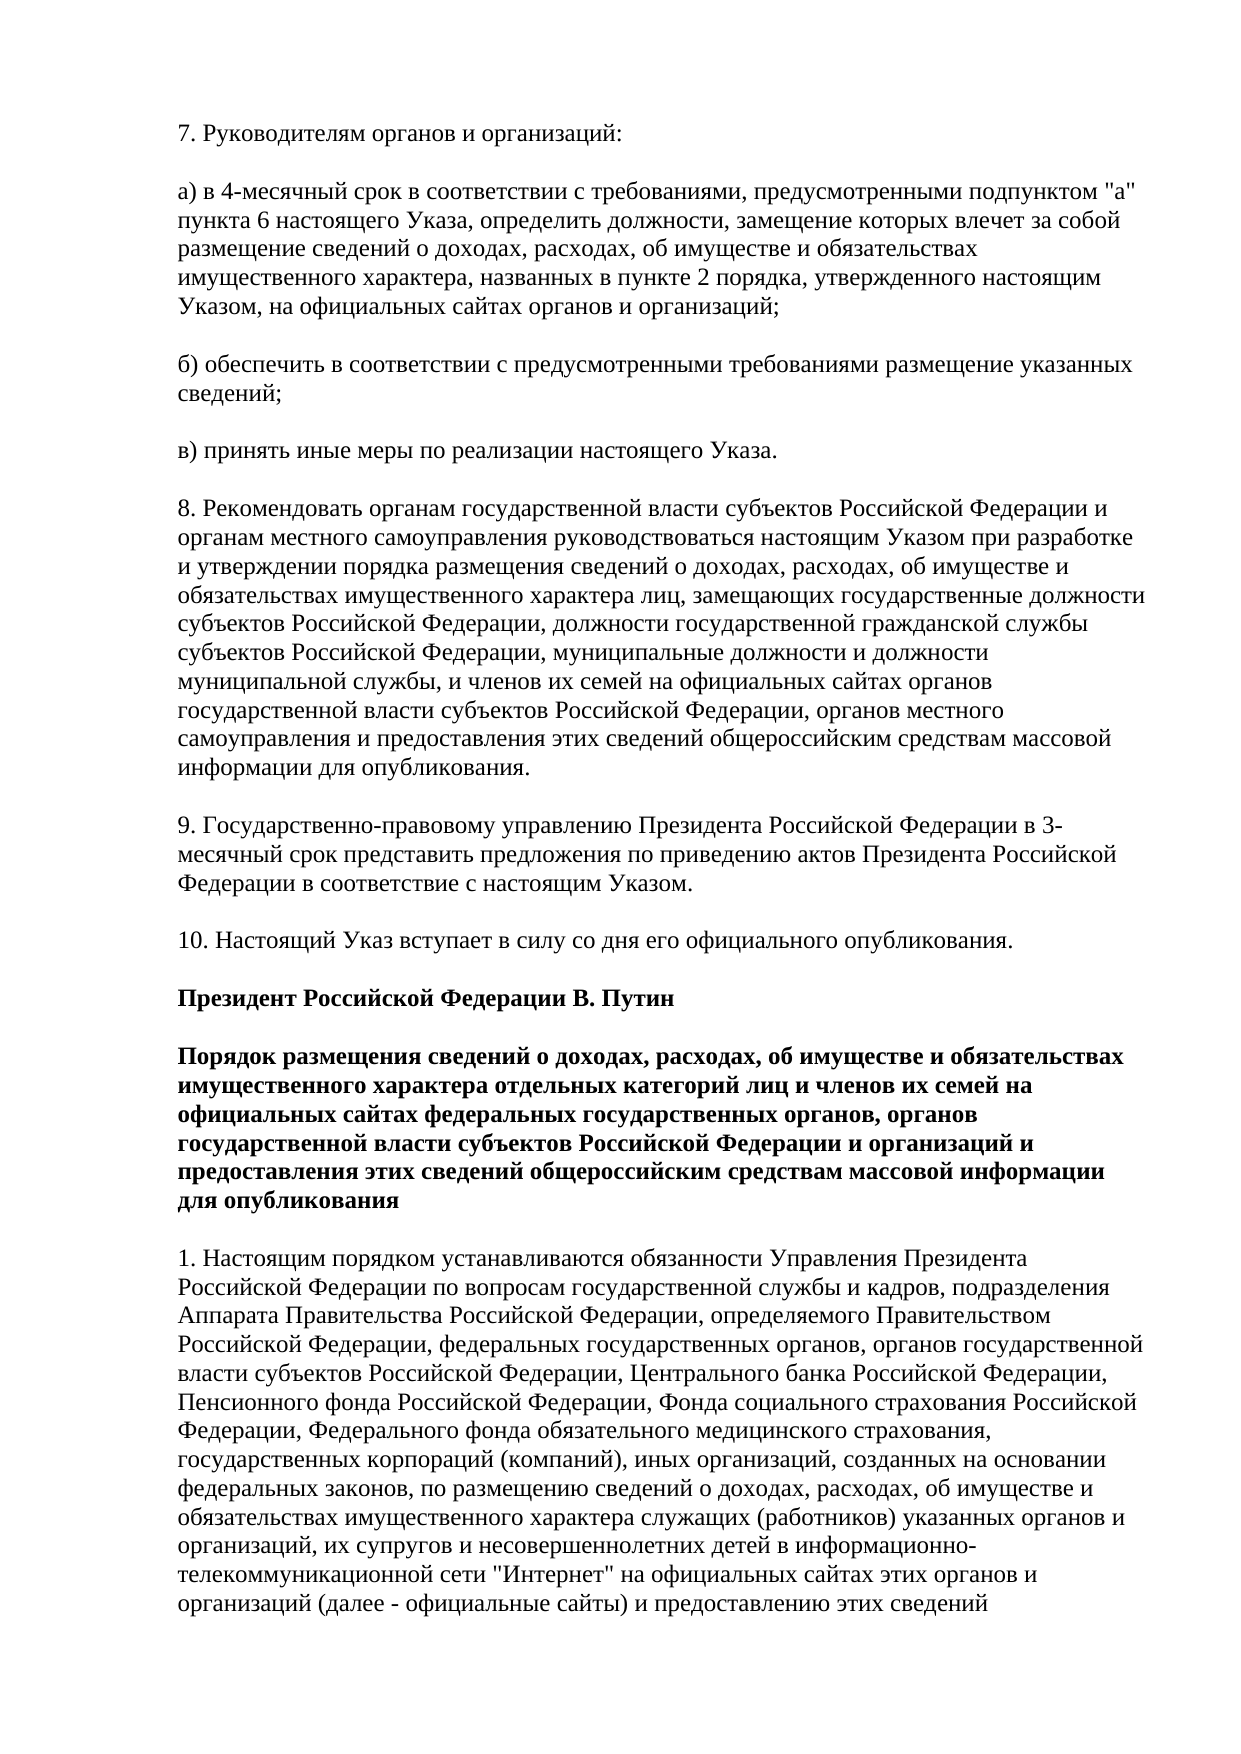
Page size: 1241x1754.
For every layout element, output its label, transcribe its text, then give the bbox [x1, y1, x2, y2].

text 7. Руководителям органов и организаций: [177, 118, 1152, 147]
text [177, 1243, 1152, 1617]
text 10. Настоящий Указ вступает в силу со дня его официального опубликования. [177, 926, 1152, 954]
subtitle Порядок размещения сведений о доходах, расходах, об имуществе и обязательствах имущественного характера отдельных категорий лиц и членов их семей на официальных сайтах федеральных государственных органов, органов государственной власти субъектов Российской Федерации и организаций и предоставления этих сведений общероссийским средствам массовой информации для опубликования [177, 1041, 1152, 1214]
text 9. Государственно-правовому управлению Президента Российской Федерации в 3-месячный срок представить предложения по приведению актов Президента Российской Федерации в соответствие с настоящим Указом. [177, 810, 1152, 896]
text 8. Рекомендовать органам государственной власти субъектов Российской Федерации и органам местного самоуправления руководствоваться настоящим Указом при разработке и утверждении порядка размещения сведений о доходах, расходах, об имуществе и обязательствах имущественного характера лиц, замещающих государственные должности субъектов Российской Федерации, должности государственной гражданской службы субъектов Российской Федерации, муниципальные должности и должности муниципальной службы, и членов их семей на официальных сайтах органов государственной власти субъектов Российской Федерации, органов местного самоуправления и предоставления этих сведений общероссийским средствам массовой информации для опубликования. [177, 493, 1152, 781]
text в) принять иные меры по реализации настоящего Указа. [177, 436, 1152, 464]
text а) в 4-месячный срок в соответствии с требованиями, предусмотренными подпунктом "а" пункта 6 настоящего Указа, определить должности, замещение которых влечет за собой размещение сведений о доходах, расходах, об имуществе и обязательствах имущественного характера, названных в пункте 2 порядка, утвержденного настоящим Указом, на официальных сайтах органов и организаций; [177, 176, 1152, 320]
text б) обеспечить в соответствии с предусмотренными требованиями размещение указанных сведений; [177, 349, 1152, 406]
text Президент Российской Федерации В. Путин [177, 983, 1152, 1012]
